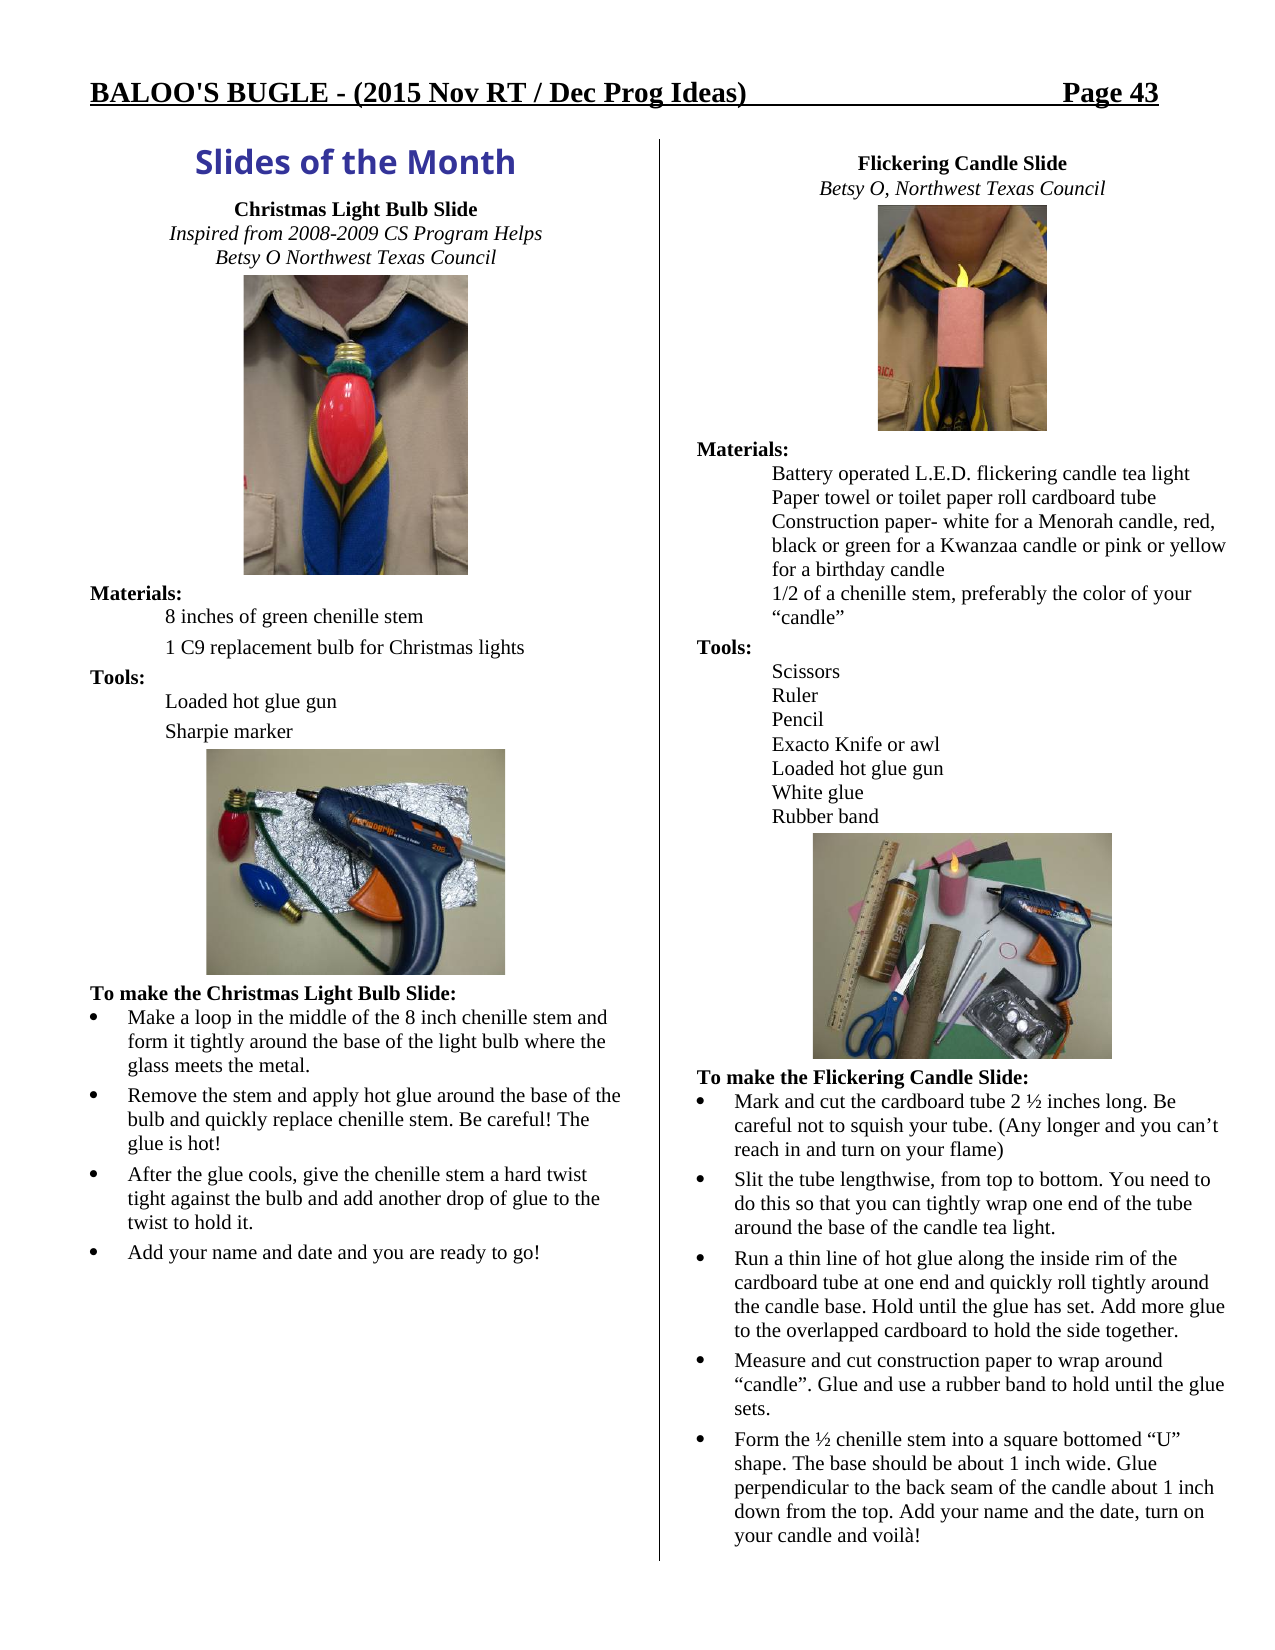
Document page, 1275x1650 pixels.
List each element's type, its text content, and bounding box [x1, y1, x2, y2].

text Exacto Knife or awl [772, 731, 1228, 756]
picture [812, 833, 1112, 1059]
text Materials: [90, 580, 622, 604]
text Materials: [697, 436, 1228, 461]
list Add your name and date and you are ready to go! [90, 1240, 622, 1264]
text Tools: [697, 635, 1228, 659]
list After the glue cools, give the chenille stem a hard twist tight against the bulb and add another drop of glue to the twist to hold it. [90, 1161, 622, 1234]
list Slit the tube lengthwise, from top to bottom. You need to do this so that you can tightly wrap one end of the tube around the base of the candle tea light. [697, 1167, 1228, 1239]
text To make the Christmas Light Bulb Slide: [90, 981, 622, 1004]
text Loaded hot glue gun [165, 689, 622, 713]
picture [243, 275, 468, 575]
text To make the Flickering Candle Slide: [697, 1065, 1228, 1089]
text Flickering Candle Slide [697, 151, 1228, 175]
text Tools: [90, 665, 622, 689]
text Betsy O, Northwest Texas Council [697, 175, 1228, 199]
text Scissors [772, 659, 1228, 683]
text Inspired from 2008-2009 CS Program Helps Betsy O Northwest Texas Council [90, 221, 622, 269]
text Rubber band [772, 804, 1228, 828]
list Remove the stem and apply hot glue around the base of the bulb and quickly replace chenille stem. Be careful! The glue is hot! [90, 1083, 622, 1155]
text 1/2 of a chenille stem, preferably the color of your “candle” [772, 581, 1228, 629]
list Run a thin line of hot glue along the inside rim of the cardboard tube at one end and quickly roll tightly around the candle base. Hold until the glue has set. Add more glue to the overlapped cardboard to hold the side together. [697, 1246, 1228, 1342]
text Loaded hot glue gun [772, 756, 1228, 779]
text Pencil [772, 707, 1228, 731]
text 8 inches of green chenille stem [165, 604, 622, 628]
list Form the ½ chenille stem into a square bottomed “U” shape. The base should be about 1 inch wide. Glue perpendicular to the back seam of the candle about 1 inch down from the top. Add your name and the date, turn on your candle and voilà! [697, 1427, 1228, 1547]
text Battery operated L.E.D. flickering candle tea light [772, 461, 1228, 484]
picture [877, 205, 1047, 431]
text Paper towel or toilet paper roll cardboard tube [772, 484, 1228, 509]
text Christmas Light Bulb Slide [90, 197, 622, 221]
list Make a loop in the middle of the 8 inch chenille stem and form it tightly around the base of the light bulb where the glass meets the metal. [90, 1004, 622, 1077]
text White glue [772, 779, 1228, 804]
text 1 C9 replacement bulb for Christmas lights [165, 635, 622, 659]
picture [206, 749, 506, 975]
text Sharpie marker [165, 719, 622, 743]
list Mark and cut the cardboard tube 2 ½ inches long. Be careful not to squish your tube. (Any longer and you can’t reach in and turn on your flame) [697, 1089, 1228, 1161]
text Ruler [772, 683, 1228, 707]
subtitle Slides of the Month [90, 139, 622, 184]
list Measure and cut construction paper to wrap around “candle”. Glue and use a rubber band to hold until the glue sets. [697, 1348, 1228, 1420]
text Construction paper- white for a Menorah candle, red, black or green for a Kwanzaa candle or pink or yellow for a birthday candle [772, 509, 1228, 581]
